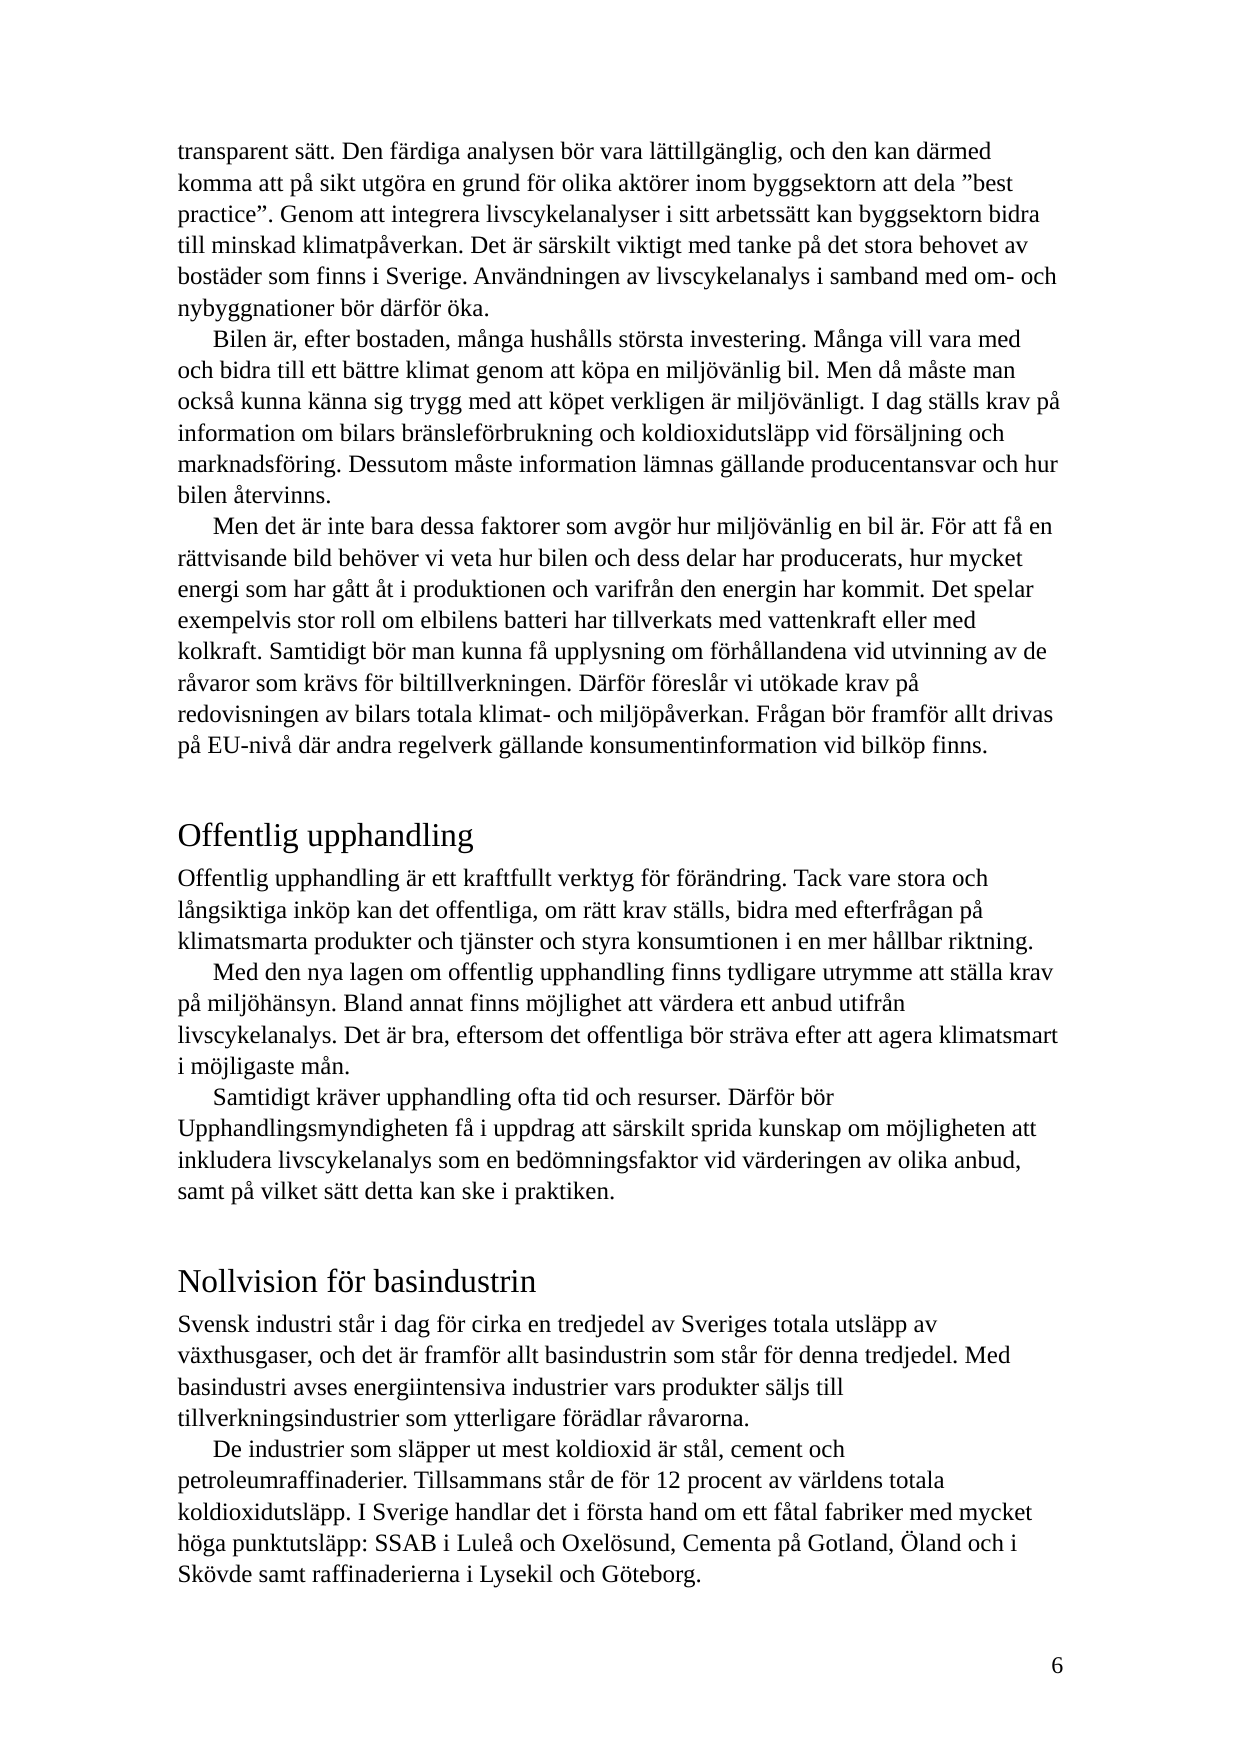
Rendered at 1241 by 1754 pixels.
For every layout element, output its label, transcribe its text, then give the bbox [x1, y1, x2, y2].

text De industrier som släpper ut mest koldioxid är stål, cement och petroleumraffinaderier. Tillsammans står de för 12 procent av världens totala koldioxidutsläpp. I Sverige handlar det i första hand om ett fåtal fabriker med mycket höga punktutsläpp: SSAB i Luleå och Oxelösund, Cementa på Gotland, Öland och i Skövde samt raffinaderierna i Lysekil och Göteborg. [177, 1432, 1063, 1588]
text Bilen är, efter bostaden, många hushålls största investering. Många vill vara med och bidra till ett bättre klimat genom att köpa en miljövänlig bil. Men då måste man också kunna känna sig trygg med att köpet verkligen är miljövänligt. I dag ställs krav på information om bilars bränsleförbrukning och koldioxidutsläpp vid försäljning och marknadsföring. Dessutom måste information lämnas gällande producentansvar och hur bilen återvinns. [177, 321, 1063, 509]
subtitle Nollvision för basindustrin [177, 1267, 1063, 1298]
subtitle Offentlig upphandling [177, 821, 1063, 853]
text Offentlig upphandling är ett kraftfullt verktyg för förändring. Tack vare stora och långsiktiga inköp kan det offentliga, om rätt krav ställs, bidra med efterfrågan på klimatsmarta produkter och tjänster och styra konsumtionen i en mer hållbar riktning. [177, 861, 1063, 955]
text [177, 134, 1063, 321]
text Men det är inte bara dessa faktorer som avgör hur miljövänlig en bil är. För att få en rättvisande bild behöver vi veta hur bilen och dess delar har producerats, hur mycket energi som har gått åt i produktionen och varifrån den energin har kommit. Det spelar exempelvis stor roll om elbilens batteri har tillverkats med vattenkraft eller med kolkraft. Samtidigt bör man kunna få upplysning om förhållandena vid utvinning av de råvaror som krävs för biltillverkningen. Därför föreslår vi utökade krav på redovisningen av bilars totala klimat- och miljöpåverkan. Frågan bör framför allt drivas på EU-nivå där andra regelverk gällande konsumentinformation vid bilköp finns. [177, 509, 1063, 759]
text Med den nya lagen om offentlig upphandling finns tydligare utrymme att ställa krav på miljöhänsyn. Bland annat finns möjlighet att värdera ett anbud utifrån livscykelanalys. Det är bra, eftersom det offentliga bör sträva efter att agera klimatsmart i möjligaste mån. [177, 955, 1063, 1080]
text Svensk industri står i dag för cirka en tredjedel av Sveriges totala utsläpp av växthusgaser, och det är framför allt basindustrin som står för denna tredjedel. Med basindustri avses energiintensiva industrier vars produkter säljs till tillverkningsindustrier som ytterligare förädlar råvarorna. [177, 1307, 1063, 1432]
text Samtidigt kräver upphandling ofta tid och resurser. Därför bör Upphandlingsmyndigheten få i uppdrag att särskilt sprida kunskap om möjligheten att inkludera livscykelanalys som en bedömningsfaktor vid värderingen av olika anbud, samt på vilket sätt detta kan ske i praktiken. [177, 1080, 1063, 1205]
